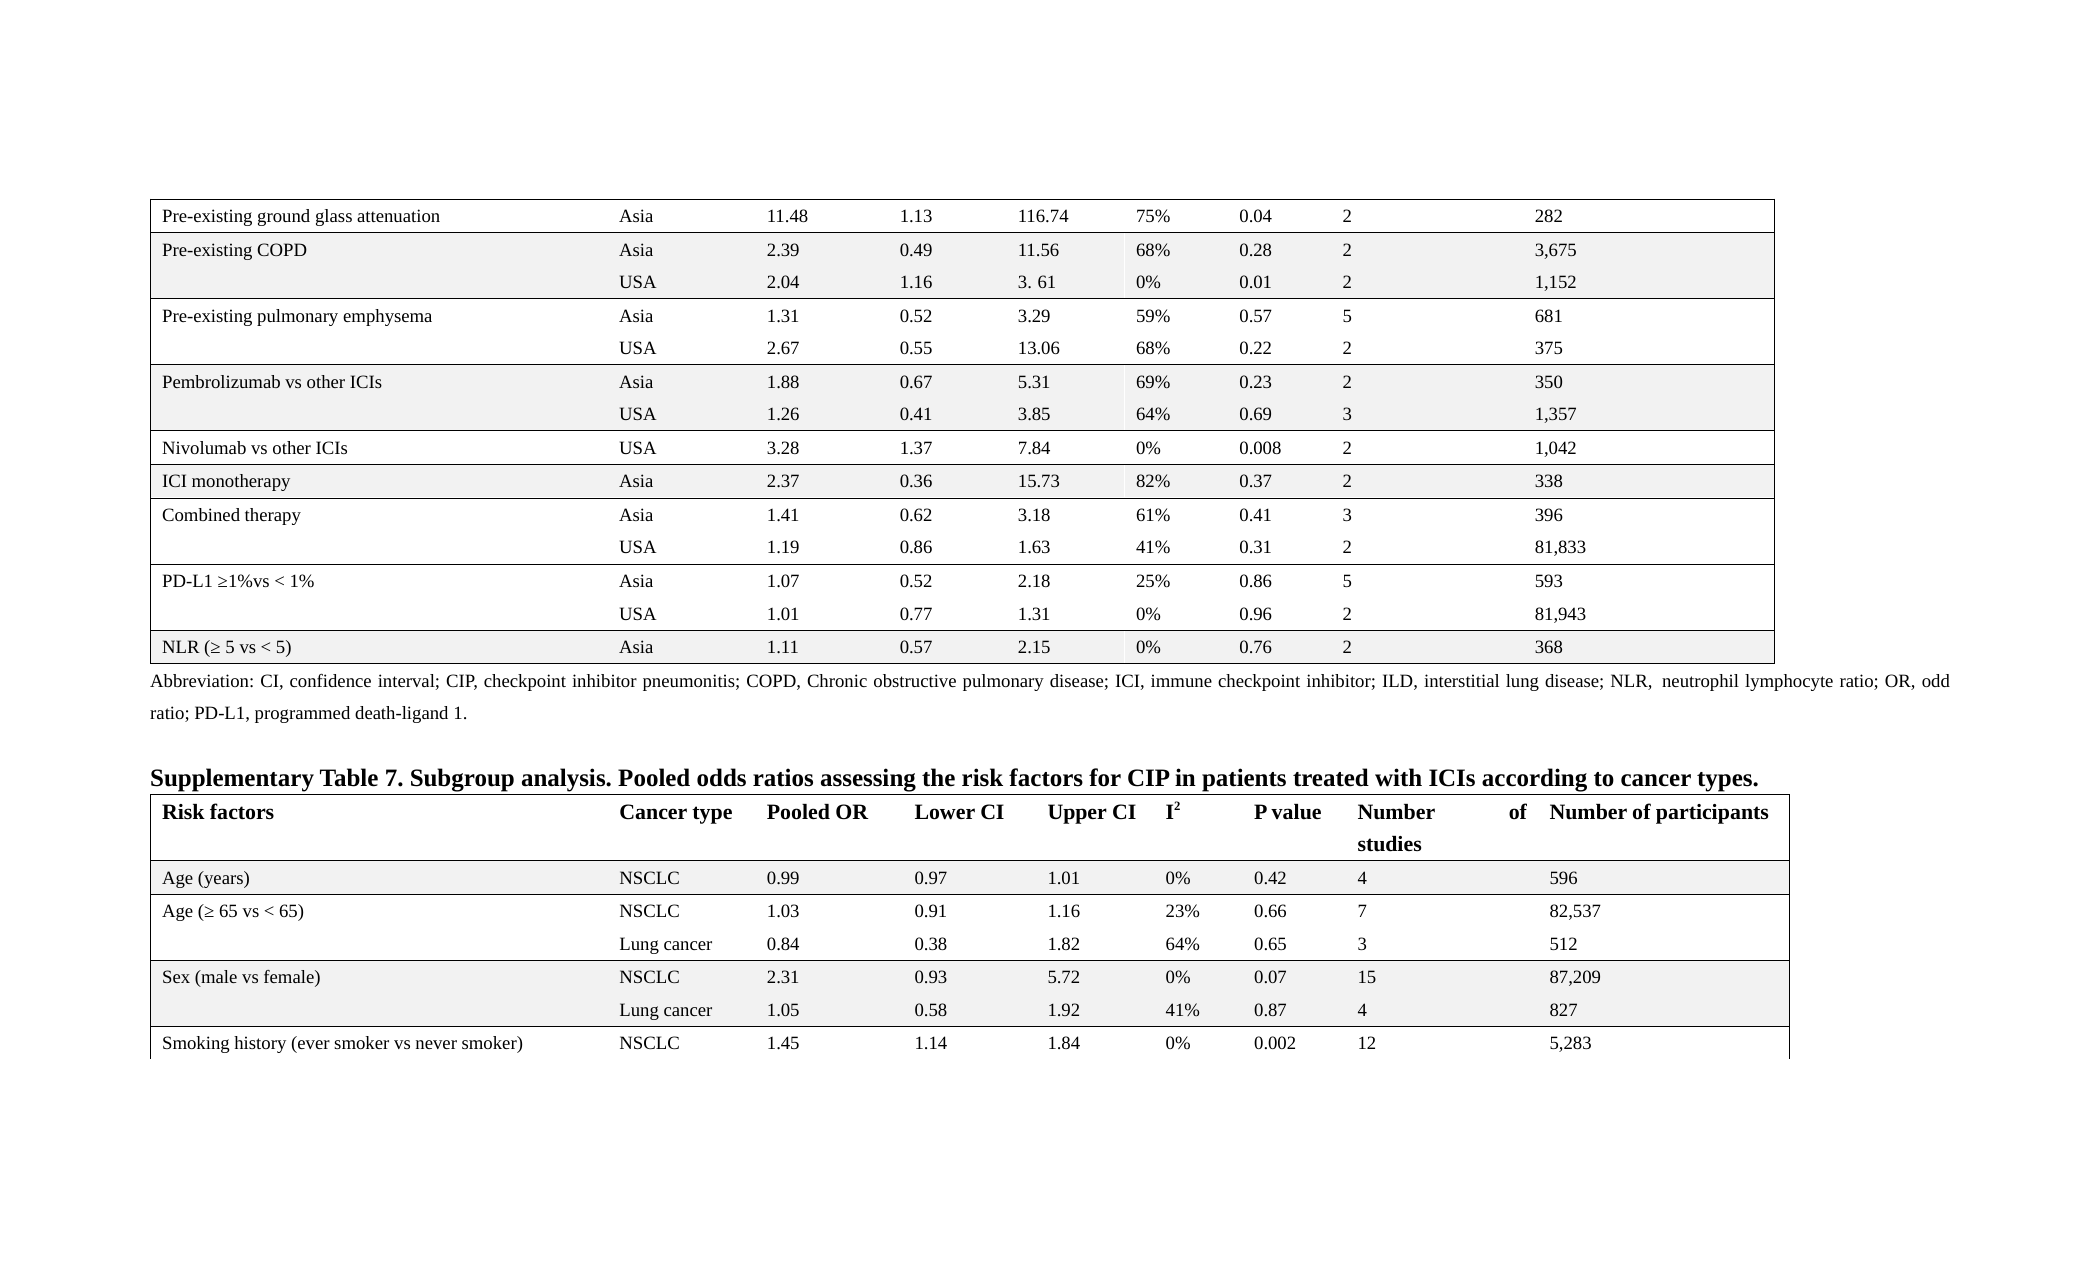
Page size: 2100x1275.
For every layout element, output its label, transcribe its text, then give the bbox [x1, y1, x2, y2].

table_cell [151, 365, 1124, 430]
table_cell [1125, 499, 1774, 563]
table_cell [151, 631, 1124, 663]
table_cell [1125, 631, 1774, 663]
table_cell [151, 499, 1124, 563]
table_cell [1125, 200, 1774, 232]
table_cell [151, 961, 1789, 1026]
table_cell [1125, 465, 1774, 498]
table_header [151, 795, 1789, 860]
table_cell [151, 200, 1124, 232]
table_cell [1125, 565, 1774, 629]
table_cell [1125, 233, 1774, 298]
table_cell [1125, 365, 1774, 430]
text Supplementary Table 7. Subgroup analysis. Pooled odds ratios assessing the risk factors for CIP in patients treated with ICIs according to cancer types. [150, 762, 1950, 794]
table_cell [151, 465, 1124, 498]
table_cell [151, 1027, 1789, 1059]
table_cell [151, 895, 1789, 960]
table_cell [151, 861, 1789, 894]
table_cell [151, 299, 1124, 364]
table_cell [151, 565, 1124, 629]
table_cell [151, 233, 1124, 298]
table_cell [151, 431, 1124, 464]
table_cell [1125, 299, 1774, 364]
text Abbreviation: CI, confidence interval; CIP, checkpoint inhibitor pneumonitis; COPD, Chronic obstructive pulmonary disease; ICI, immune checkpoint inhibitor; ILD, interstitial lung disease; NLR, neutrophil lymphocyte ratio; OR, odd ratio; PD-L1, programmed death-ligand 1. [150, 664, 1950, 729]
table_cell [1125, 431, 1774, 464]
